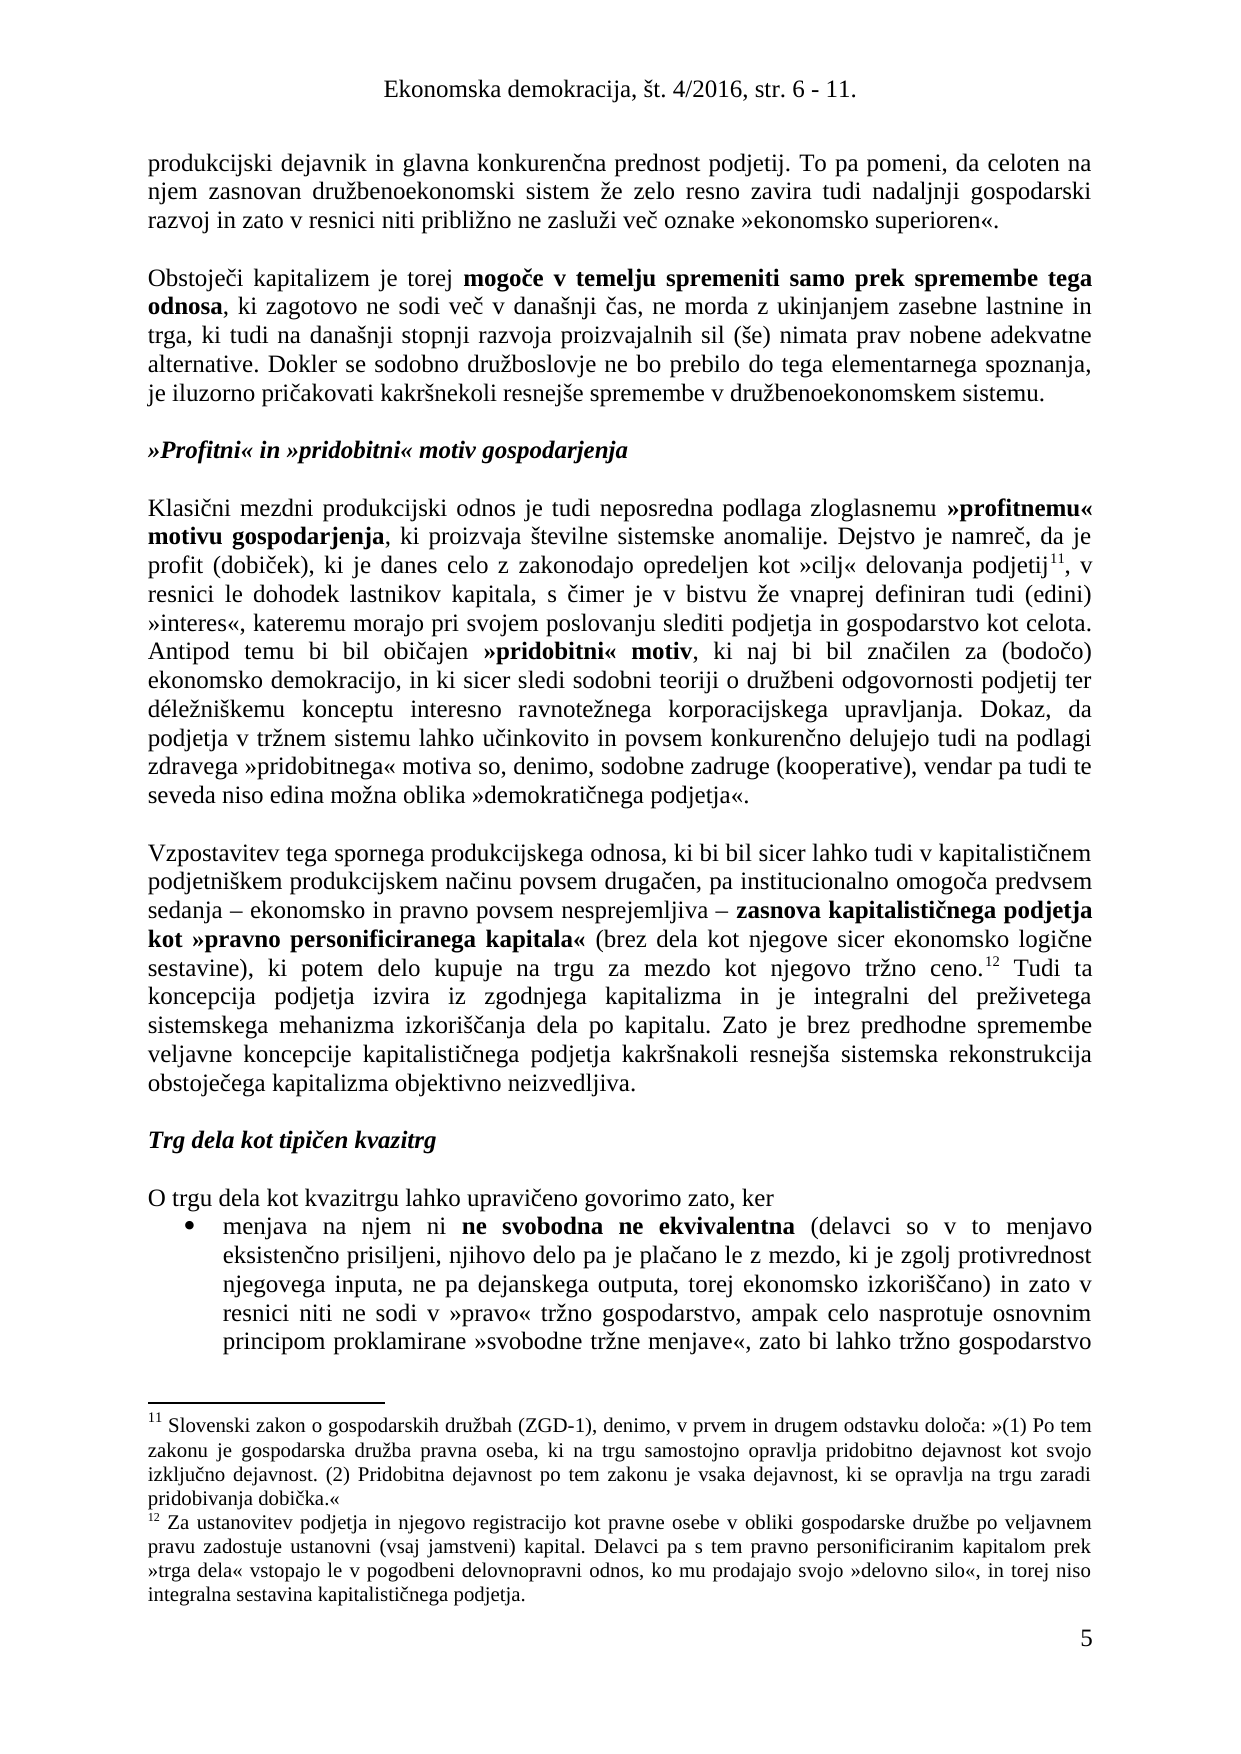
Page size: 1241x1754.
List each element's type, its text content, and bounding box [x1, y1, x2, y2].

text O trgu dela kot kvazitrgu lahko upravičeno govorimo zato, ker [148, 1183, 1093, 1211]
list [185, 1211, 1093, 1355]
text Vzpostavitev tega spornega produkcijskega odnosa, ki bi bil sicer lahko tudi v kapitalističnem podjetniškem produkcijskem načinu povsem drugačen, pa institucionalno omogoča predvsem sedanja – ekonomsko in pravno povsem nesprejemljiva – zasnova kapitalističnega podjetja kot »pravno personificiranega kapitala« (brez dela kot njegove sicer ekonomsko logične sestavine), ki potem delo kupuje na trgu za mezdo kot njegovo tržno ceno. Tudi ta koncepcija podjetja izvira iz zgodnjega kapitalizma in je integralni del preživetega sistemskega mehanizma izkoriščanja dela po kapitalu. Zato je brez predhodne spremembe veljavne koncepcije kapitalističnega podjetja kakršnakoli resnejša sistemska rekonstrukcija obstoječega kapitalizma objektivno neizvedljiva. [148, 838, 1093, 1096]
text »Profitni« in »pridobitni« motiv gospodarjenja [148, 435, 1093, 464]
text Trg dela kot tipičen kvazitrg [148, 1125, 1093, 1154]
text Klasični mezdni produkcijski odnos je tudi neposredna podlaga zloglasnemu »profitnemu« motivu gospodarjenja, ki proizvaja številne sistemske anomalije. Dejstvo je namreč, da je profit (dobiček), ki je danes celo z zakonodajo opredeljen kot »cilj« delovanja podjetij, v resnici le dohodek lastnikov kapitala, s čimer je v bistvu že vnaprej definiran tudi (edini) »interes«, kateremu morajo pri svojem poslovanju slediti podjetja in gospodarstvo kot celota. Antipod temu bi bil običajen »pridobitni« motiv, ki naj bi bil značilen za (bodočo) ekonomsko demokracijo, in ki sicer sledi sodobni teoriji o družbeni odgovornosti podjetij ter déležniškemu konceptu interesno ravnotežnega korporacijskega upravljanja. Dokaz, da podjetja v tržnem sistemu lahko učinkovito in povsem konkurenčno delujejo tudi na podlagi zdravega »pridobitnega« motiva so, denimo, sodobne zadruge (kooperative), vendar pa tudi te seveda niso edina možna oblika »demokratičnega podjetja«. [148, 493, 1093, 809]
text Niti enega samega resnega tehtnega teoretičnega argumenta danes ni več najti za nadaljnje ohranjanje tega preživetega produkcijskega odnosa, v katerem je delo absolutno podrejeno kapitalu, ampak ravno nasprotno. Prav ta odnos je (še vedno) jedro hudih notranjih sistemskih protislovij in ključni vzrok bolj ali manj vseh že omenjenih ekonomskih, socialnih in okoljskih anomalij v delovanju aktualnega družbenoekonomskega sistema. Tudi strogo ekonomsko gledano postaja v novih razmerah ta odnos vse bolj izrazito kontraproduktiven. Dobesedno ubija namreč »zavzetost« (delovno motivacijo in organizacijsko pripadnost) nosilcev človeškega kapitala, ki sicer nezadržno postaja objektivno najpomembnejši produkcijski dejavnik in glavna konkurenčna prednost podjetij. To pa pomeni, da celoten na njem zasnovan družbenoekonomski sistem že zelo resno zavira tudi nadaljnji gospodarski razvoj in zato v resnici niti približno ne zasluži več oznake »ekonomsko superioren«. [148, 148, 1093, 234]
text Obstoječi kapitalizem je torej mogoče v temelju spremeniti samo prek spremembe tega odnosa, ki zagotovo ne sodi več v današnji čas, ne morda z ukinjanjem zasebne lastnine in trga, ki tudi na današnji stopnji razvoja proizvajalnih sil (še) nimata prav nobene adekvatne alternative. Dokler se sodobno družboslovje ne bo prebilo do tega elementarnega spoznanja, je iluzorno pričakovati kakršnekoli resnejše spremembe v družbenoekonomskem sistemu. [148, 263, 1093, 406]
